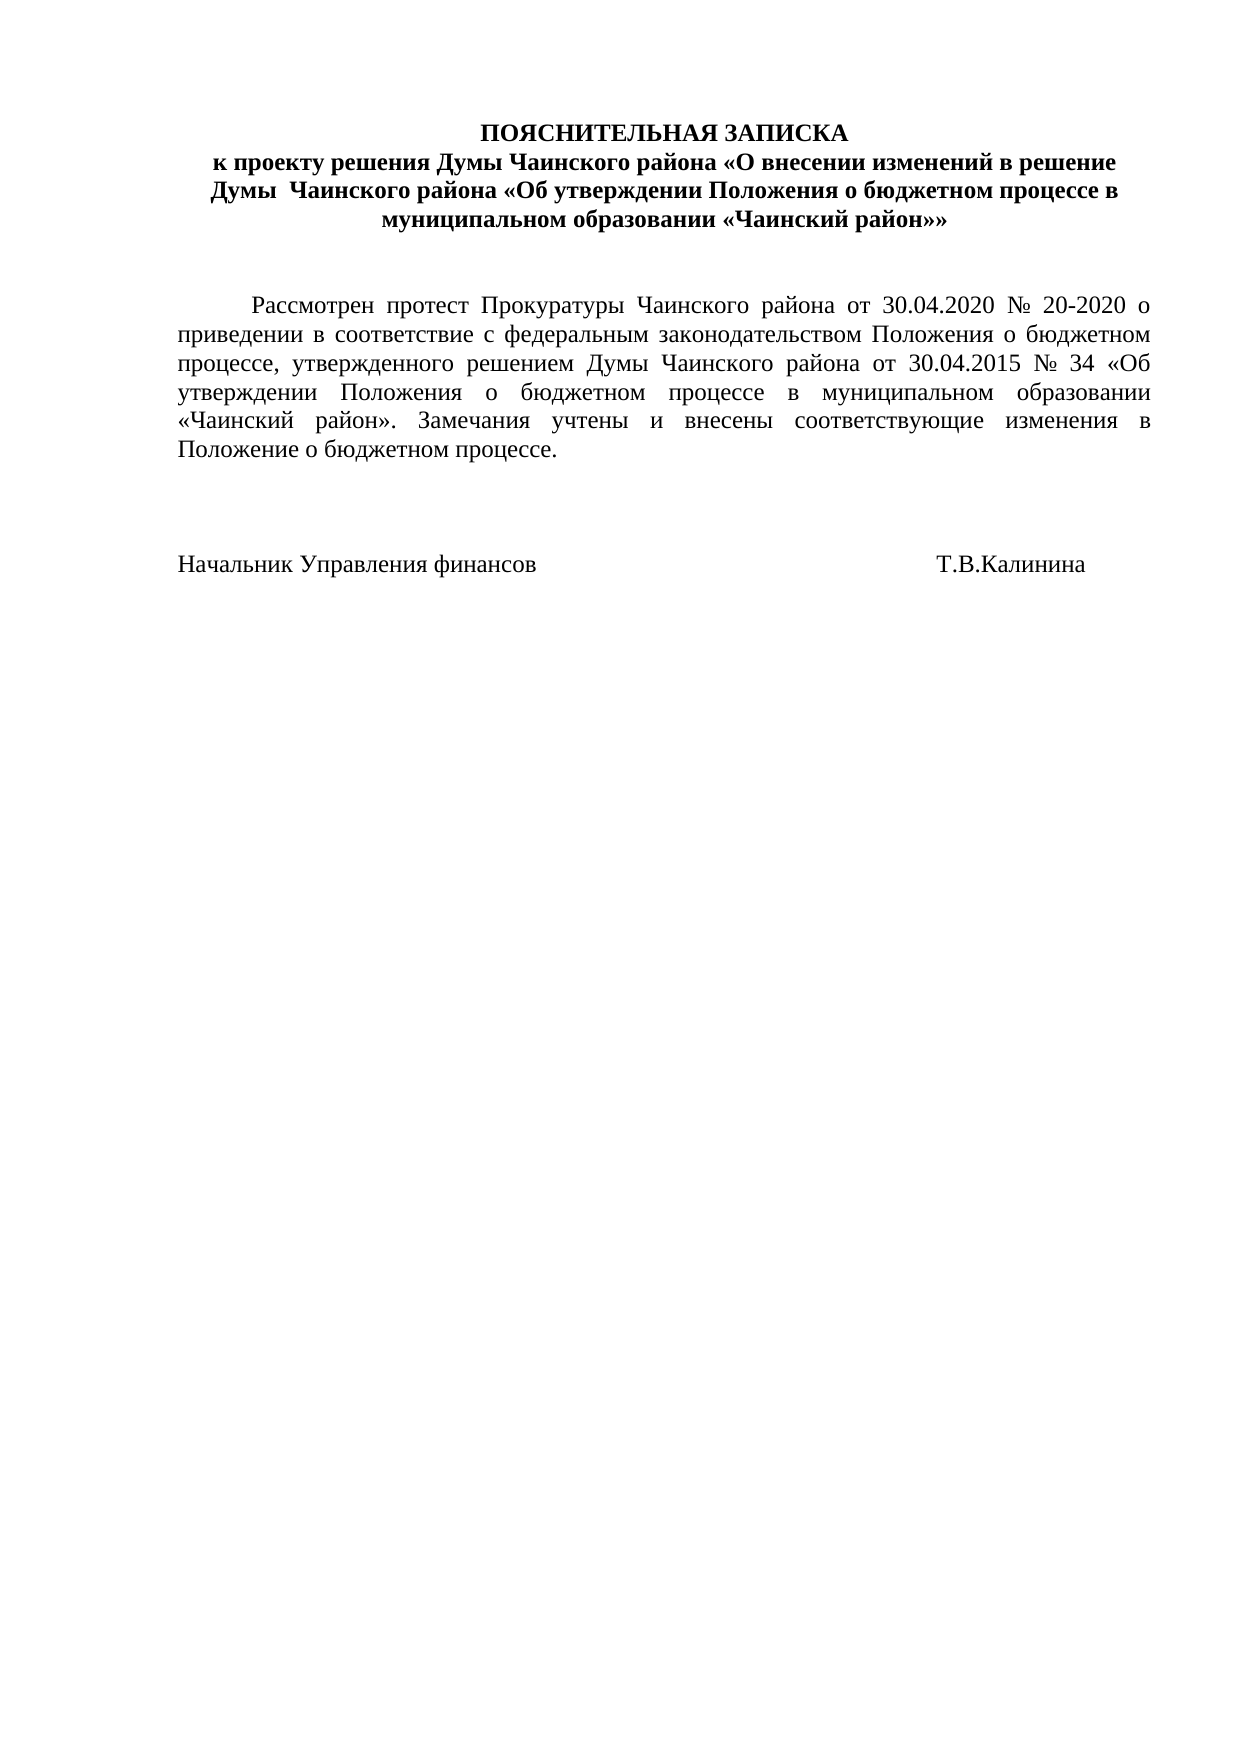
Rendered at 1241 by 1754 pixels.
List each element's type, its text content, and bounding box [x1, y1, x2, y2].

text ПОЯСНИТЕЛЬНАЯ ЗАПИСКА [177, 118, 1152, 147]
text Рассмотрен протест Прокуратуры Чаинского района от 30.04.2020 № 20-2020 о приведении в соответствие с федеральным законодательством Положения о бюджетном процессе, утвержденного решением Думы Чаинского района от 30.04.2015 № 34 «Об утверждении Положения о бюджетном процессе в муниципальном образовании «Чаинский район». Замечания учтены и внесены соответствующие изменения в Положение о бюджетном процессе. [177, 291, 1152, 463]
text к проекту решения Думы Чаинского района «О внесении изменений в решение Думы Чаинского района «Об утверждении Положения о бюджетном процессе в муниципальном образовании «Чаинский район»» [177, 147, 1152, 233]
text Начальник Управления финансов Т.В.Калинина [177, 549, 1152, 578]
